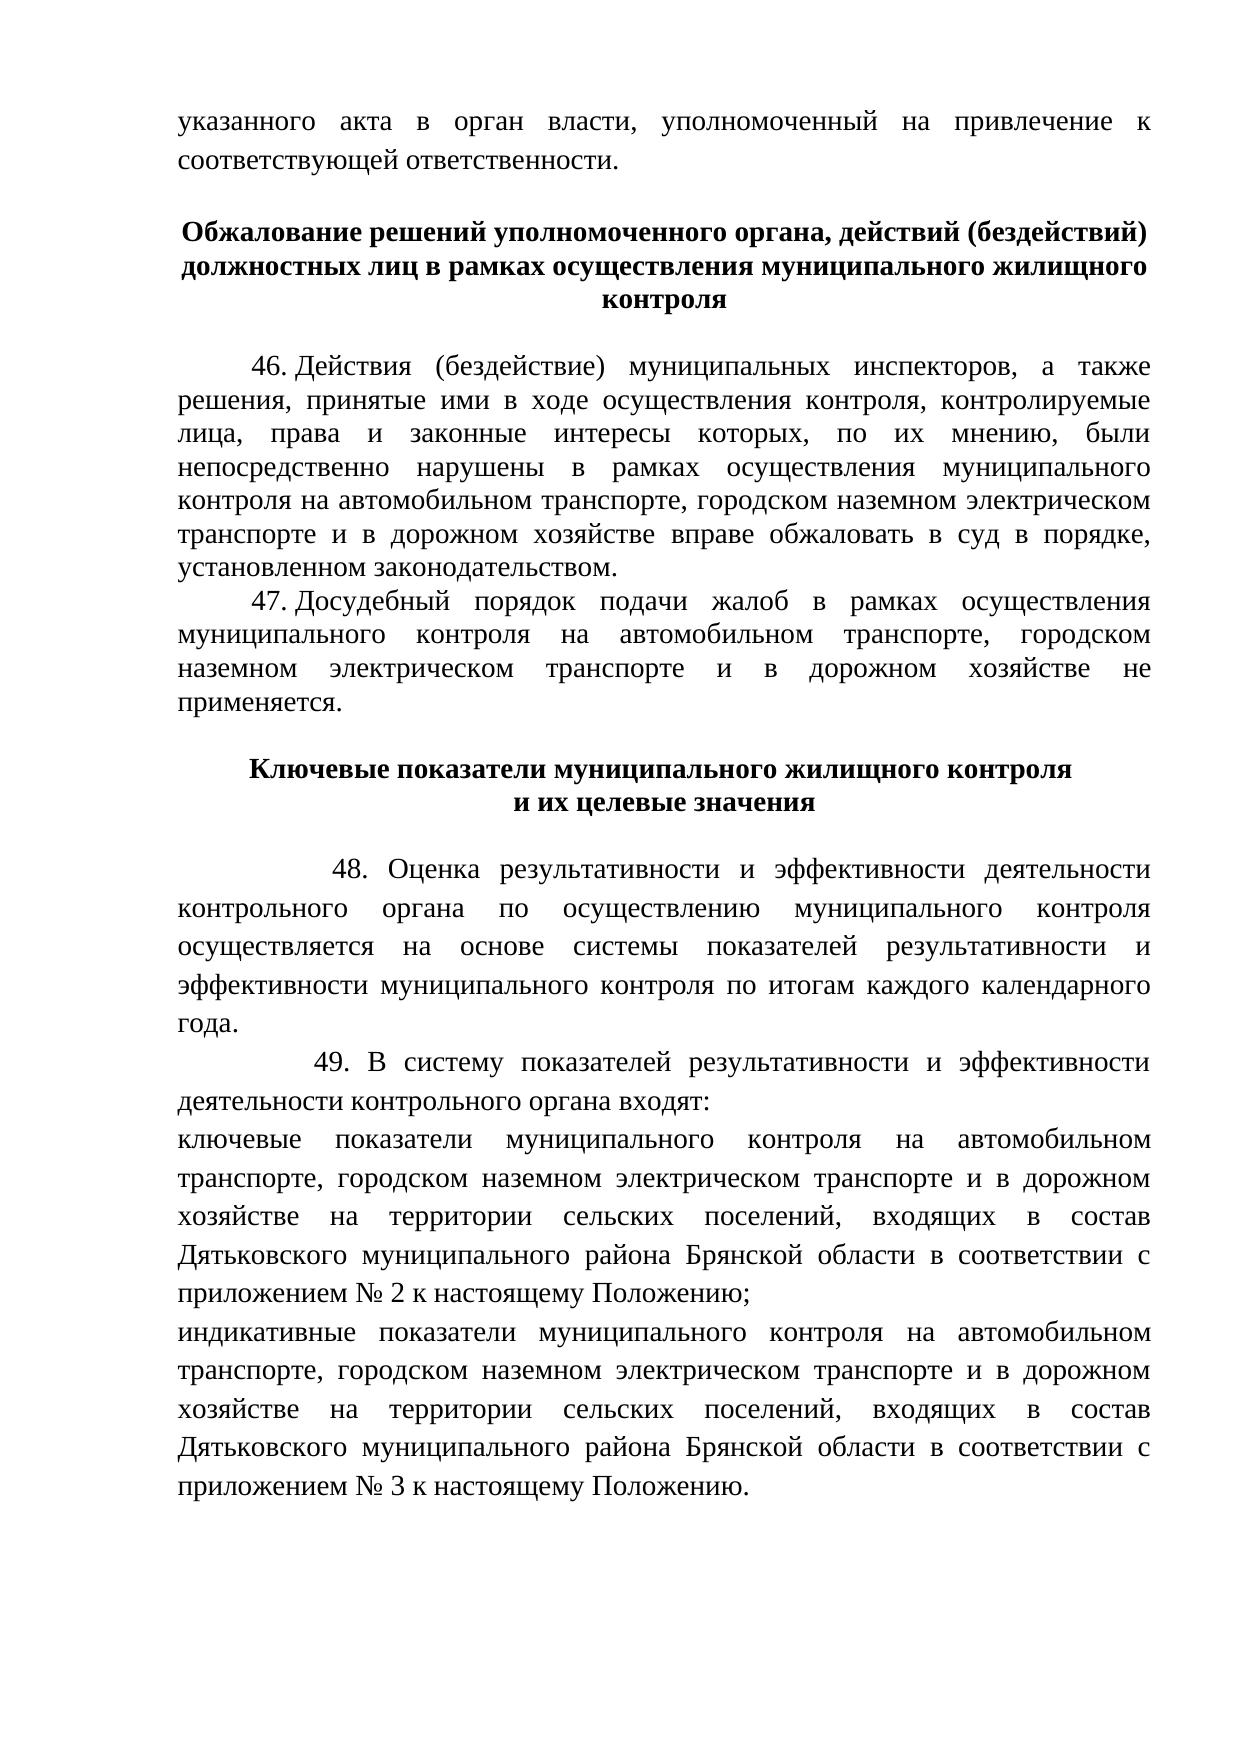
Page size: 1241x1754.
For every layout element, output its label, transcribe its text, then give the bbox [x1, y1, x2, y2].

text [177, 103, 1152, 176]
text 49. В систему показателей результативности и эффективности деятельности контрольного органа входят: [177, 1044, 1152, 1116]
text Обжалование решений уполномоченного органа, действий (бездействий) должностных лиц в рамках осуществления муниципального жилищного контроля [177, 214, 1152, 315]
text Ключевые показатели муниципального жилищного контроля и их целевые значения [177, 751, 1152, 818]
text ключевые показатели муниципального контроля на автомобильном транспорте, городском наземном электрическом транспорте и в дорожном хозяйстве на территории сельских поселений, входящих в состав Дятьковского муниципального района Брянской области в соответствии с приложением № 2 к настоящему Положению; [177, 1121, 1152, 1309]
text 46. Действия (бездействие) муниципальных инспекторов, а также решения, принятые ими в ходе осуществления контроля, контролируемые лица, права и законные интересы которых, по их мнению, были непосредственно нарушены в рамках осуществления муниципального контроля на автомобильном транспорте, городском наземном электрическом транспорте и в дорожном хозяйстве вправе обжаловать в суд в порядке, установленном законодательством. [177, 348, 1152, 583]
text 47. Досудебный порядок подачи жалоб в рамках осуществления муниципального контроля на автомобильном транспорте, городском наземном электрическом транспорте и в дорожном хозяйстве не применяется. [177, 583, 1152, 717]
text 48. Оценка результативности и эффективности деятельности контрольного органа по осуществлению муниципального контроля осуществляется на основе системы показателей результативности и эффективности муниципального контроля по итогам каждого календарного года. [177, 851, 1152, 1039]
text индикативные показатели муниципального контроля на автомобильном транспорте, городском наземном электрическом транспорте и в дорожном хозяйстве на территории сельских поселений, входящих в состав Дятьковского муниципального района Брянской области в соответствии с приложением № 3 к настоящему Положению. [177, 1314, 1152, 1502]
